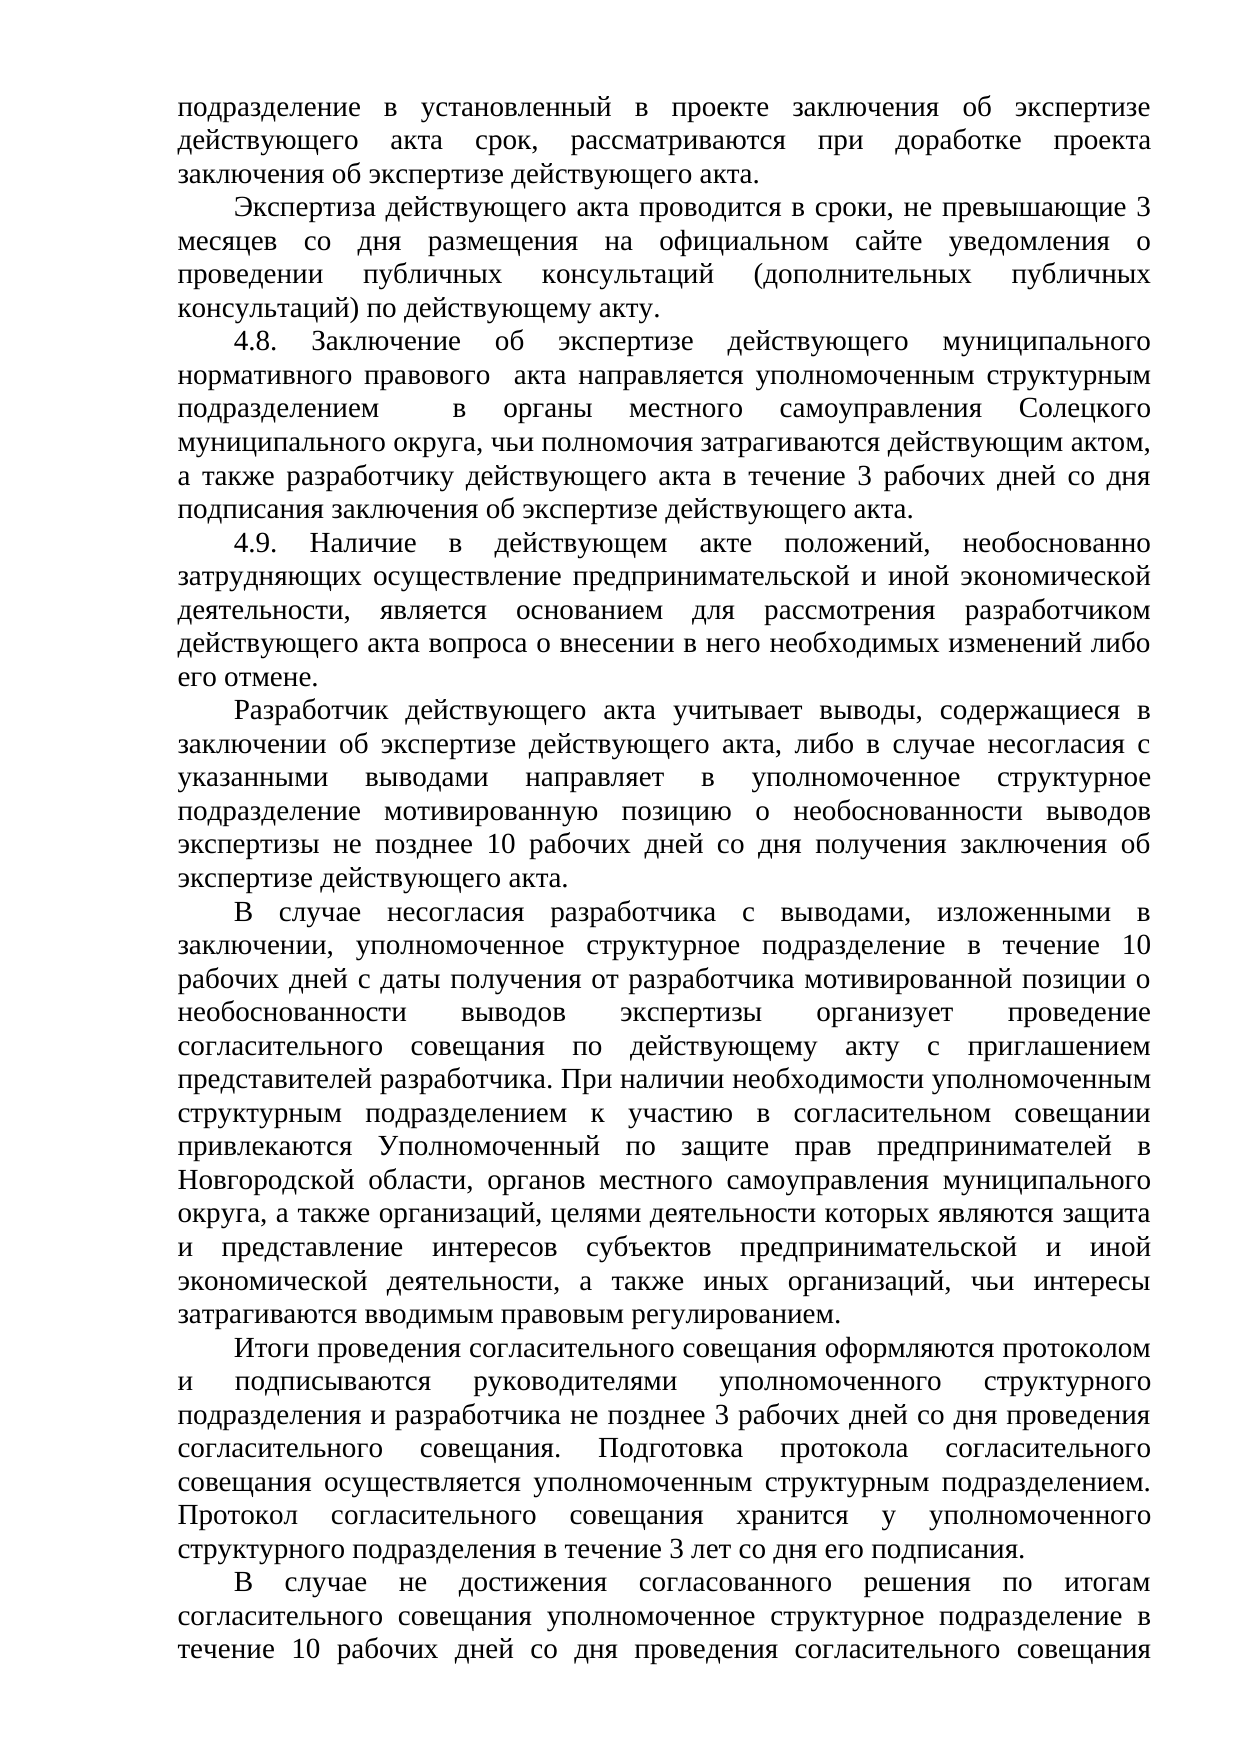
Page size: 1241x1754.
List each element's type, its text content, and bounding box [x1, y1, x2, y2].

text 4.8. Заключение об экспертизе действующего муниципального нормативного правового акта направляется уполномоченным структурным подразделением в органы местного самоуправления Солецкого муниципального округа, чьи полномочия затрагиваются действующим актом, а также разработчику действующего акта в течение 3 рабочих дней со дня подписания заключения об экспертизе действующего акта. [177, 323, 1152, 525]
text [177, 1564, 1152, 1665]
text 4.9. Наличие в действующем акте положений, необоснованно затрудняющих осуществление предпринимательской и иной экономической деятельности, является основанием для рассмотрения разработчиком действующего акта вопроса о внесении в него необходимых изменений либо его отмене. [177, 525, 1152, 692]
text В случае несогласия разработчика с выводами, изложенными в заключении, уполномоченное структурное подразделение в течение 10 рабочих дней с даты получения от разработчика мотивированной позиции о необоснованности выводов экспертизы организует проведение согласительного совещания по действующему акту с приглашением представителей разработчика. При наличии необходимости уполномоченным структурным подразделением к участию в согласительном совещании привлекаются Уполномоченный по защите прав предпринимателей в Новгородской области, органов местного самоуправления муниципального округа, а также организаций, целями деятельности которых являются защита и представление интересов субъектов предпринимательской и иной экономической деятельности, а также иных организаций, чьи интересы затрагиваются вводимым правовым регулированием. [177, 894, 1152, 1330]
text Экспертиза действующего акта проводится в сроки, не превышающие 3 месяцев со дня размещения на официальном сайте уведомления о проведении публичных консультаций (дополнительных публичных консультаций) по действующему акту. [177, 189, 1152, 323]
text Разработчик действующего акта учитывает выводы, содержащиеся в заключении об экспертизе действующего акта, либо в случае несогласия с указанными выводами направляет в уполномоченное структурное подразделение мотивированную позицию о необоснованности выводов экспертизы не позднее 10 рабочих дней со дня получения заключения об экспертизе действующего акта. [177, 692, 1152, 894]
text Итоги проведения согласительного совещания оформляются протоколом и подписываются руководителями уполномоченного структурного подразделения и разработчика не позднее 3 рабочих дней со дня проведения согласительного совещания. Подготовка протокола согласительного совещания осуществляется уполномоченным структурным подразделением. Протокол согласительного совещания хранится у уполномоченного структурного подразделения в течение 3 лет со дня его подписания. [177, 1330, 1152, 1564]
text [177, 89, 1152, 189]
